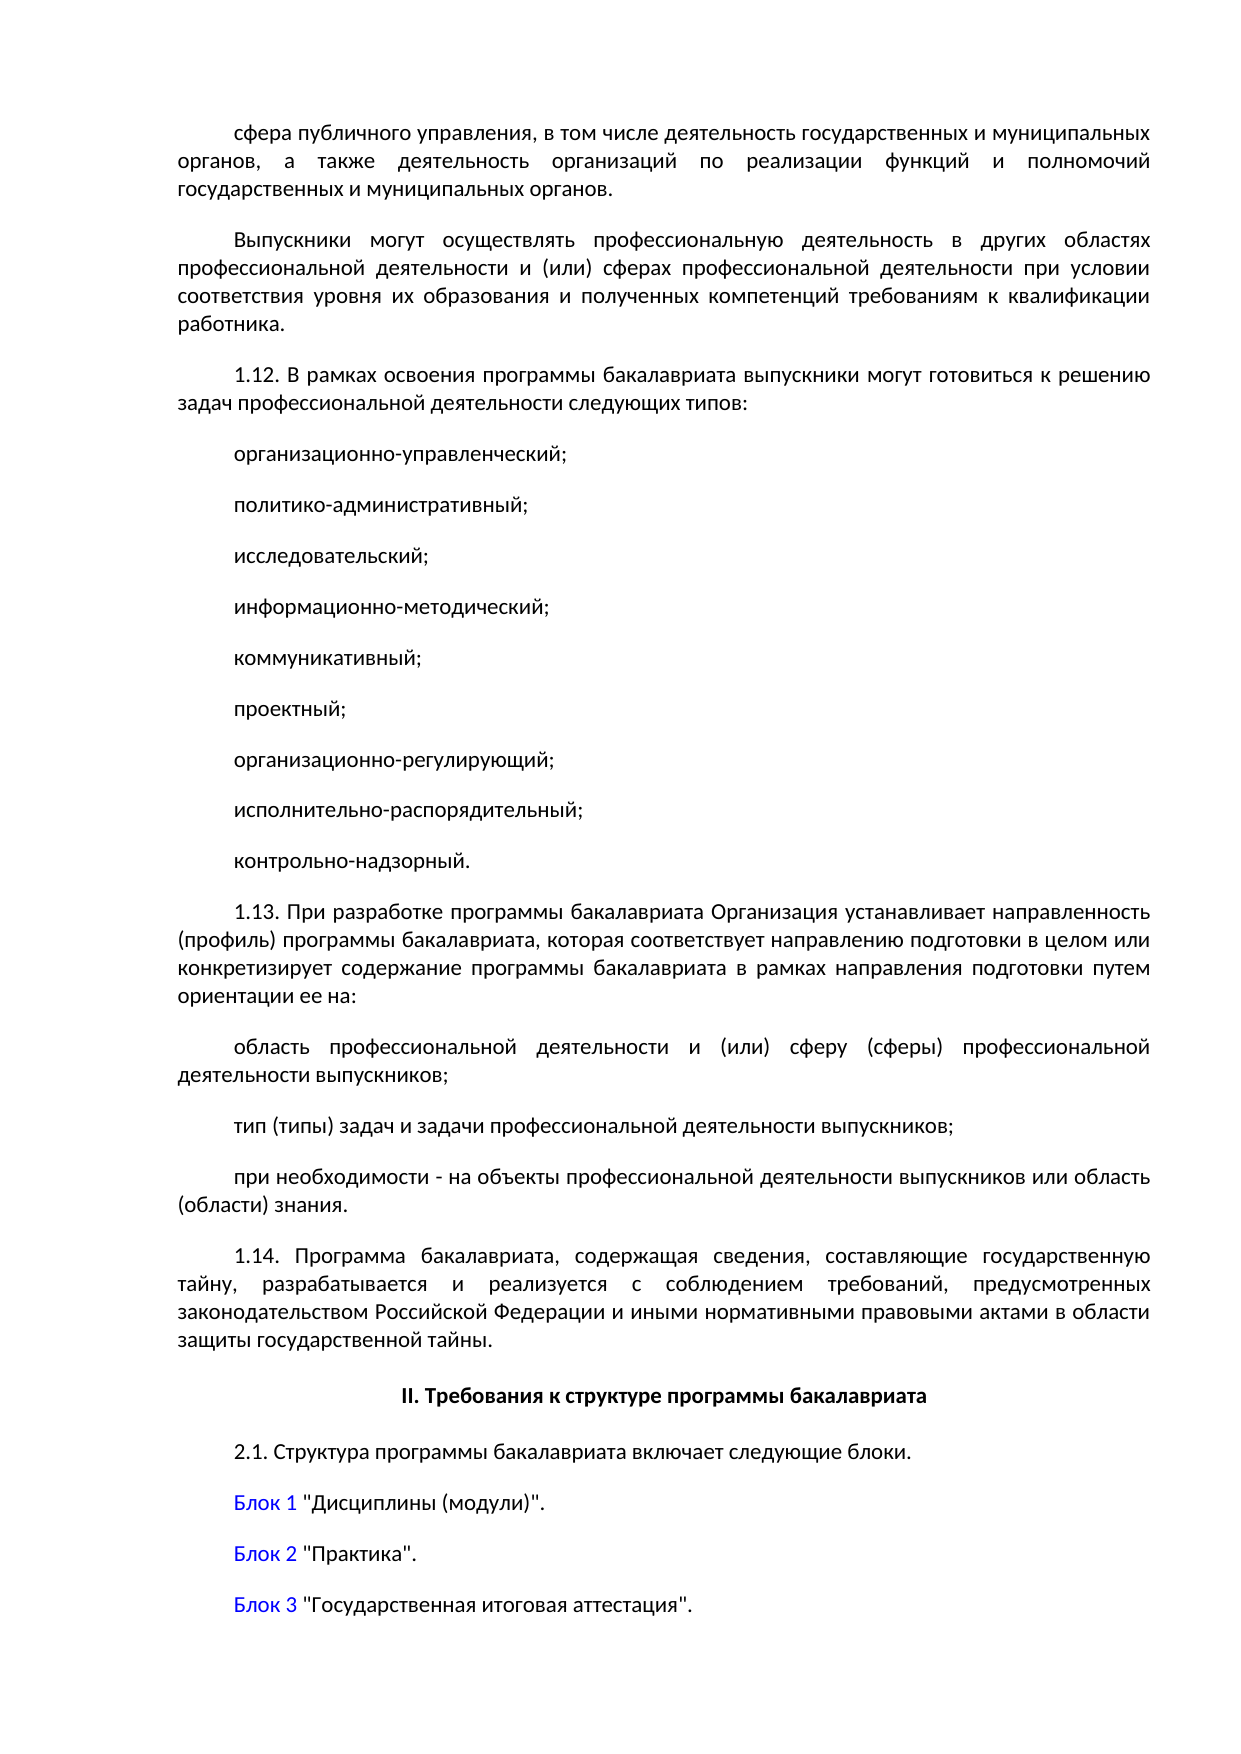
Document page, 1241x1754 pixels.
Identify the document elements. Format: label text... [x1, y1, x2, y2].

text организационно-управленческий; [177, 439, 1152, 467]
title II. Требования к структуре программы бакалавриата [177, 1381, 1152, 1409]
text Блок 3 "Государственная итоговая аттестация". [177, 1590, 1152, 1618]
text политико-административный; [177, 490, 1152, 518]
text область профессиональной деятельности и (или) сферу (сферы) профессиональной деятельности выпускников; [177, 1032, 1152, 1088]
text сфера публичного управления, в том числе деятельность государственных и муниципальных органов, а также деятельность организаций по реализации функций и полномочий государственных и муниципальных органов. [177, 118, 1152, 202]
text Блок 2 "Практика". [177, 1539, 1152, 1567]
text проектный; [177, 694, 1152, 722]
text коммуникативный; [177, 643, 1152, 671]
text тип (типы) задач и задачи профессиональной деятельности выпускников; [177, 1111, 1152, 1139]
text 1.12. В рамках освоения программы бакалавриата выпускники могут готовиться к решению задач профессиональной деятельности следующих типов: [177, 360, 1152, 416]
text Блок 1 "Дисциплины (модули)". [177, 1488, 1152, 1516]
text исполнительно-распорядительный; [177, 796, 1152, 824]
text 1.13. При разработке программы бакалавриата Организация устанавливает направленность (профиль) программы бакалавриата, которая соответствует направлению подготовки в целом или конкретизирует содержание программы бакалавриата в рамках направления подготовки путем ориентации ее на: [177, 897, 1152, 1009]
text информационно-методический; [177, 592, 1152, 620]
text 2.1. Структура программы бакалавриата включает следующие блоки. [177, 1437, 1152, 1466]
text 1.14. Программа бакалавриата, содержащая сведения, составляющие государственную тайну, разрабатывается и реализуется с соблюдением требований, предусмотренных законодательством Российской Федерации и иными нормативными правовыми актами в области защиты государственной тайны. [177, 1241, 1152, 1353]
text Выпускники могут осуществлять профессиональную деятельность в других областях профессиональной деятельности и (или) сферах профессиональной деятельности при условии соответствия уровня их образования и полученных компетенций требованиям к квалификации работника. [177, 225, 1152, 337]
text при необходимости - на объекты профессиональной деятельности выпускников или область (области) знания. [177, 1162, 1152, 1218]
text контрольно-надзорный. [177, 847, 1152, 874]
text организационно-регулирующий; [177, 745, 1152, 773]
text исследовательский; [177, 541, 1152, 569]
